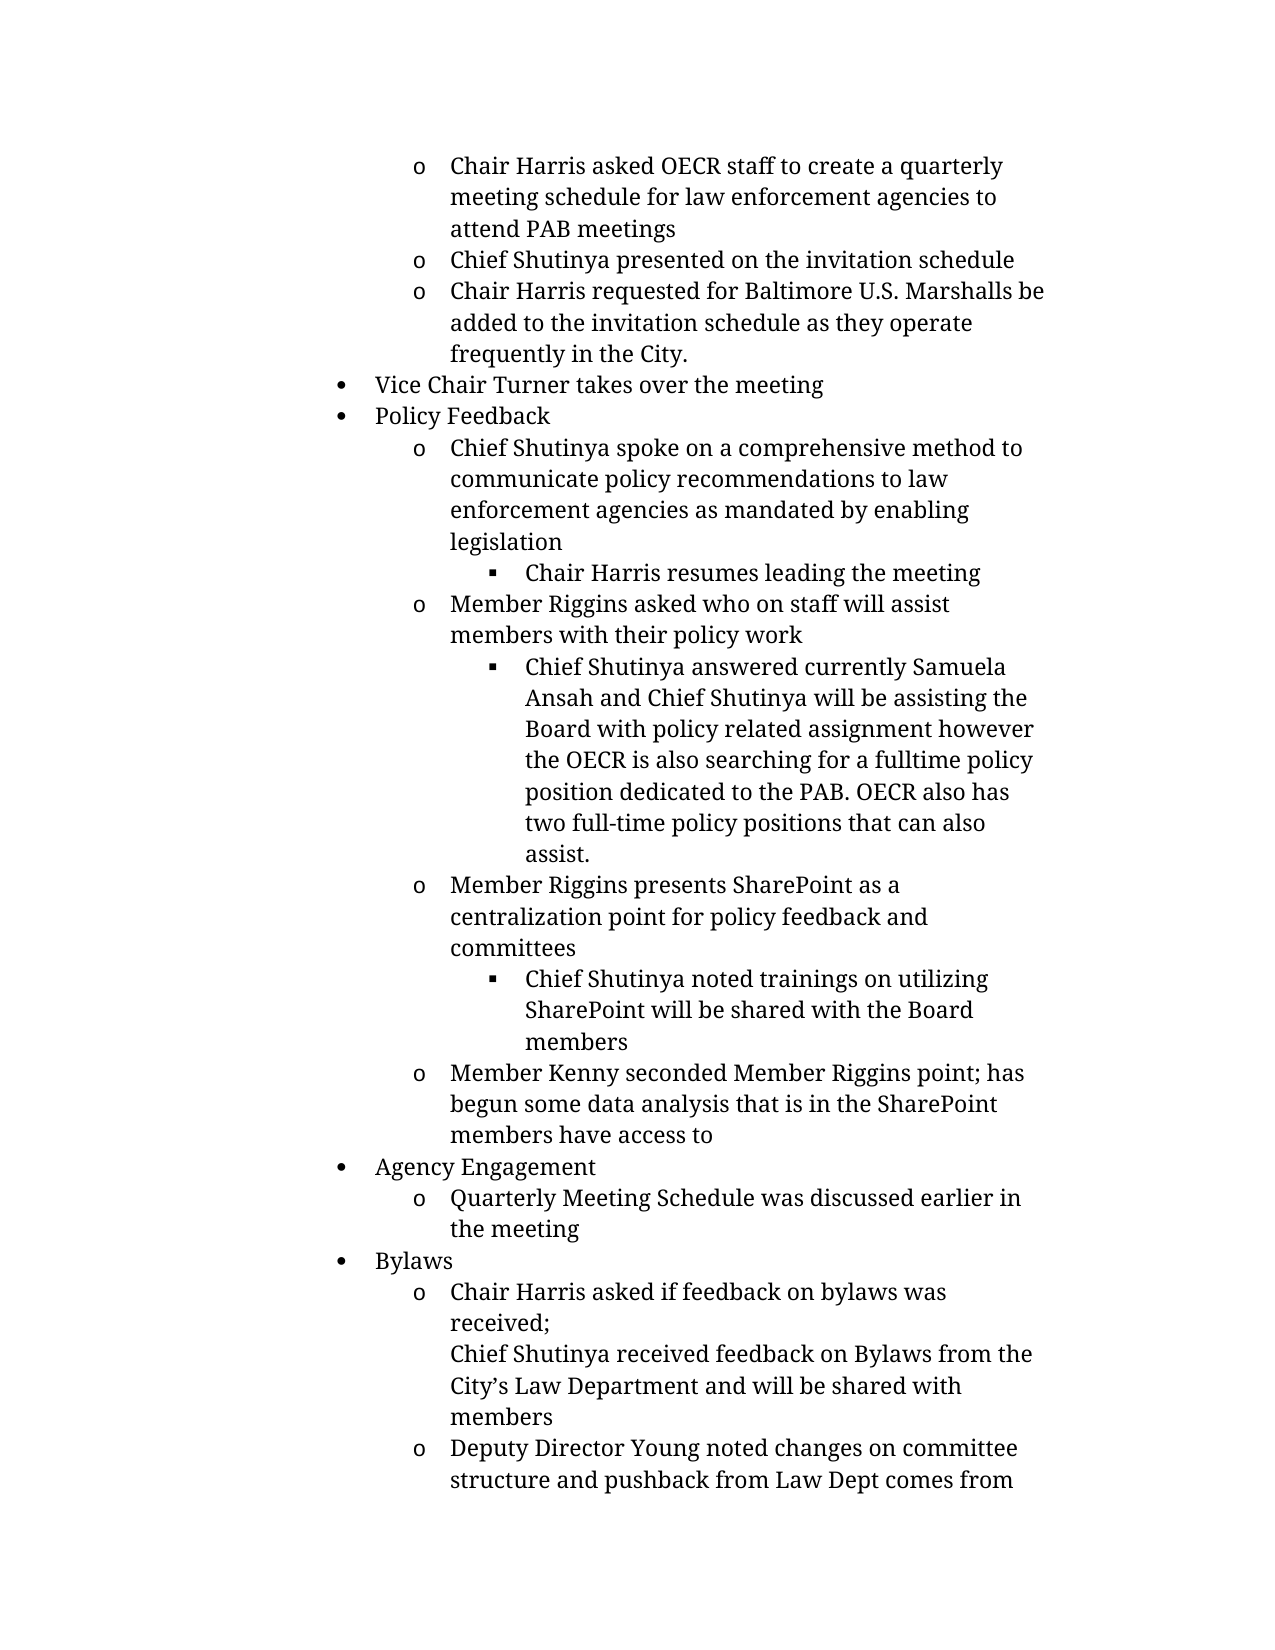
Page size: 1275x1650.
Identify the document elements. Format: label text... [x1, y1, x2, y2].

list Quarterly Meeting Schedule was discussed earlier in the meeting [412, 1182, 1050, 1244]
list Chair Harris resumes leading the meeting [487, 557, 1050, 588]
list Chair Harris asked if feedback on bylaws was received; Chief Shutinya received feedback on Bylaws from the City’s Law Department and will be shared with members [412, 1276, 1050, 1432]
list Chief Shutinya presented on the invitation schedule [412, 244, 1050, 275]
list Chair Harris requested for Baltimore U.S. Marshalls be added to the invitation schedule as they operate frequently in the City. [412, 275, 1050, 369]
list Chief Shutinya answered currently Samuela Ansah and Chief Shutinya will be assisting the Board with policy related assignment however the OECR is also searching for a fulltime policy position dedicated to the PAB. OECR also has two full-time policy positions that can also assist. [487, 651, 1050, 869]
list Agency Engagement [337, 1151, 1050, 1182]
list Vice Chair Turner takes over the meeting [337, 369, 1050, 400]
list Chief Shutinya noted trainings on utilizing SharePoint will be shared with the Board members [487, 963, 1050, 1057]
list Member Kenny seconded Member Riggins point; has begun some data analysis that is in the SharePoint members have access to [412, 1057, 1050, 1151]
list Member Riggins asked who on staff will assist members with their policy work [412, 588, 1050, 651]
list Chief Shutinya spoke on a comprehensive method to communicate policy recommendations to law enforcement agencies as mandated by enabling legislation [412, 432, 1050, 557]
list Member Riggins presents SharePoint as a centralization point for policy feedback and committees [412, 869, 1050, 963]
list Bylaws [337, 1244, 1050, 1276]
list Policy Feedback [337, 400, 1050, 432]
list Chair Harris asked OECR staff to create a quarterly meeting schedule for law enforcement agencies to attend PAB meetings [412, 150, 1050, 244]
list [412, 1432, 1050, 1495]
